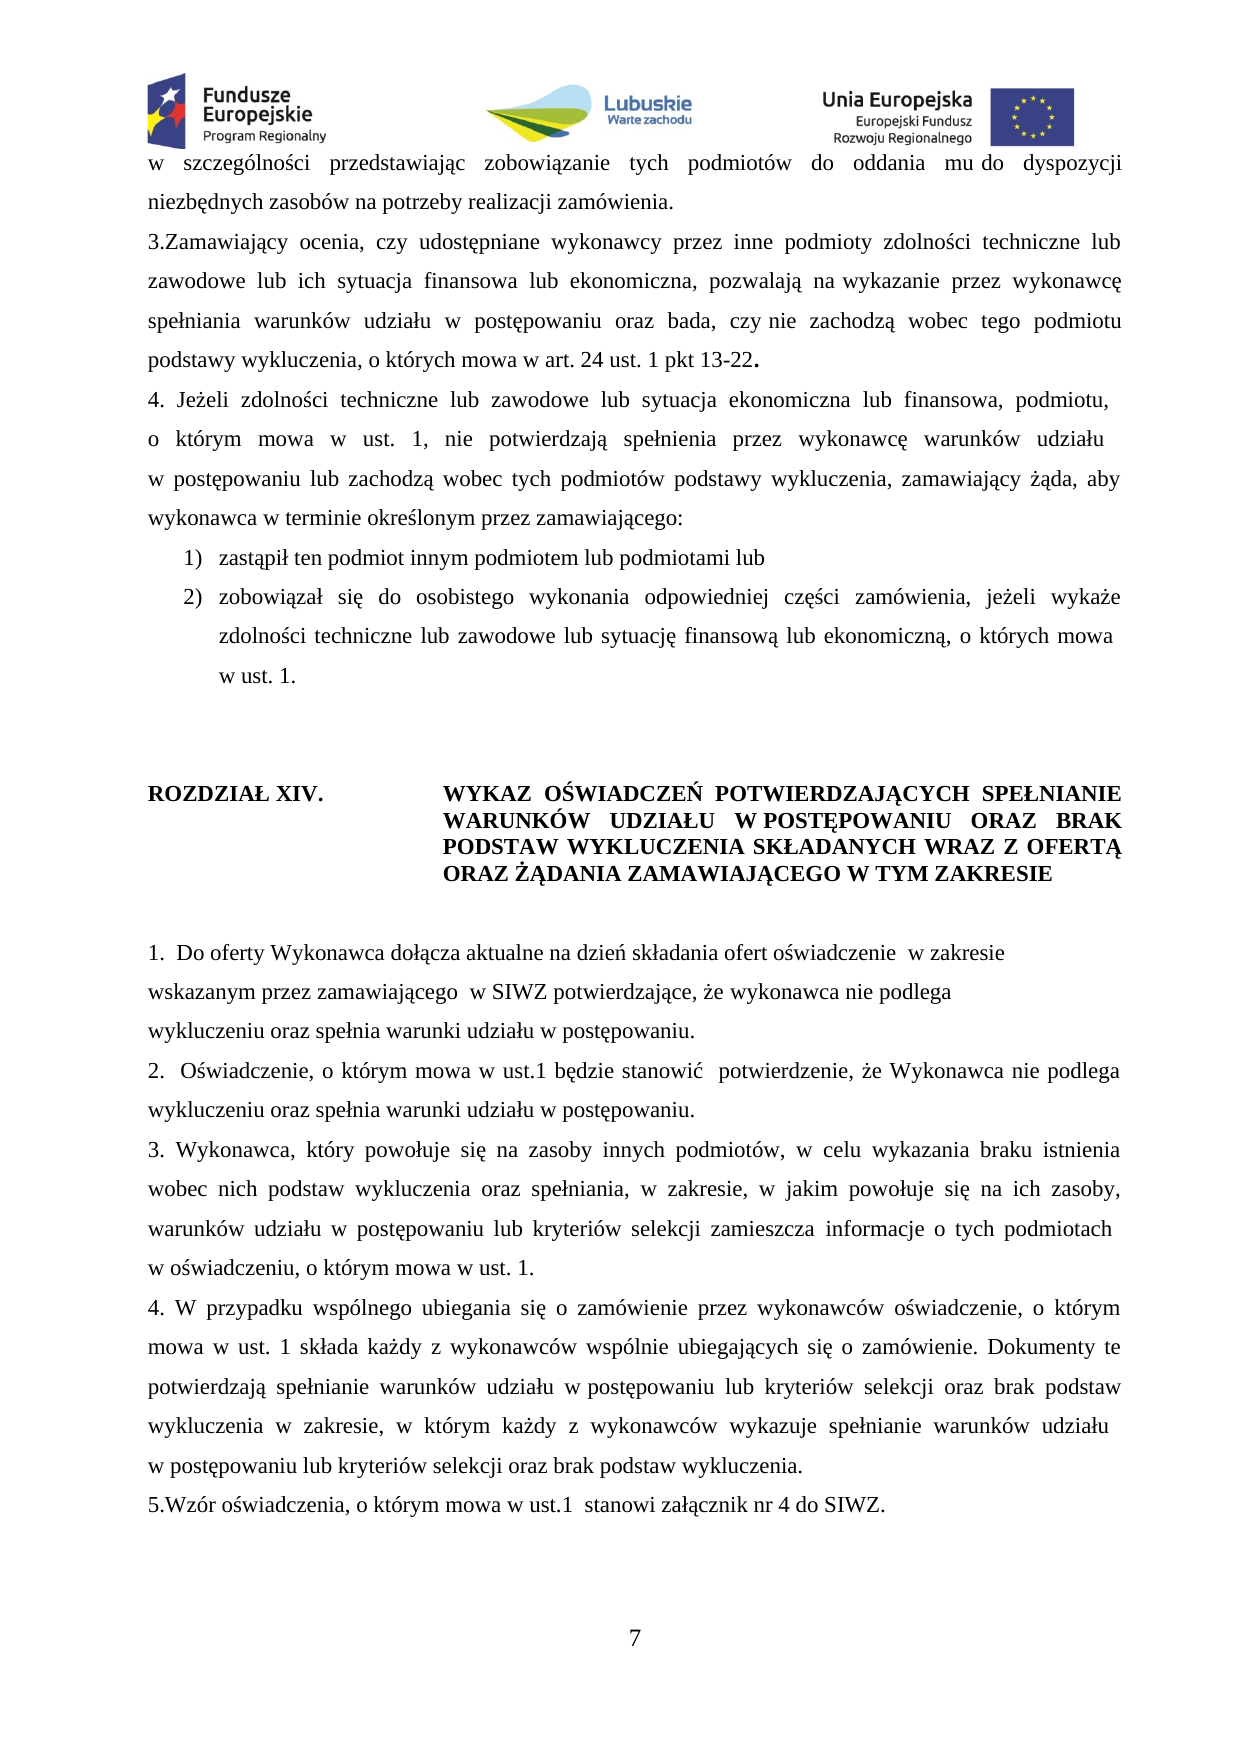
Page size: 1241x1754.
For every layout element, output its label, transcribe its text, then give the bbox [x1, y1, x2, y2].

text 3. Wykonawca, który powołuje się na zasoby innych podmiotów, w celu wykazania braku istnienia wobec nich podstaw wykluczenia oraz spełniania, w zakresie, w jakim powołuje się na ich zasoby, warunków udziału w postępowaniu lub kryteriów selekcji zamieszcza informacje o tych podmiotach w oświadczeniu, o którym mowa w ust. 1. [148, 1136, 1122, 1281]
text 3.Zamawiający ocenia, czy udostępniane wykonawcy przez inne podmioty zdolności techniczne lub zawodowe lub ich sytuacja finansowa lub ekonomiczna, pozwalają na wykazanie przez wykonawcę spełniania warunków udziału w postępowaniu oraz bada, czy nie zachodzą wobec tego podmiotu podstawy wykluczenia, o których mowa w art. 24 ust. 1 pkt 13-22. [148, 228, 1122, 372]
text 2. Oświadczenie, o którym mowa w ust.1 będzie stanowić potwierdzenie, że Wykonawca nie podlega wykluczeniu oraz spełnia warunki udziału w postępowaniu. [148, 1057, 1122, 1123]
text 1. Do oferty Wykonawca dołącza aktualne na dzień składania ofert oświadczenie w zakresie [148, 939, 1122, 965]
text wykluczeniu oraz spełnia warunki udziału w postępowaniu. [148, 1018, 1122, 1044]
text 4. W przypadku wspólnego ubiegania się o zamówienie przez wykonawców oświadczenie, o którym mowa w ust. 1 składa każdy z wykonawców wspólnie ubiegających się o zamówienie. Dokumenty te potwierdzają spełnianie warunków udziału w postępowaniu lub kryteriów selekcji oraz brak podstaw wykluczenia w zakresie, w którym każdy z wykonawców wykazuje spełnianie warunków udziału w postępowaniu lub kryteriów selekcji oraz brak podstaw wykluczenia. [148, 1294, 1122, 1478]
text ROZDZIAŁ XIV. WYKAZ OŚWIADCZEŃ POTWIERDZAJĄCYCH SPEŁNIANIE WARUNKÓW UDZIAŁU W POSTĘPOWANIU ORAZ BRAK PODSTAW WYKLUCZENIA SKŁADANYCH WRAZ Z OFERTĄ ORAZ ŻĄDANIA ZAMAWIAJĄCEGO W TYM ZAKRESIE [148, 781, 1122, 886]
text wskazanym przez zamawiającego w SIWZ potwierdzające, że wykonawca nie podlega [148, 978, 1122, 1004]
text 5.Wzór oświadczenia, o którym mowa w ust.1 stanowi załącznik nr 4 do SIWZ. [148, 1491, 1122, 1518]
picture [147, 73, 1075, 149]
list zobowiązał się do osobistego wykonania odpowiedniej części zamówienia, jeżeli wykaże zdolności techniczne lub zawodowe lub sytuację finansową lub ekonomiczną, o których mowa w ust. 1. [183, 583, 1122, 688]
text 4. Jeżeli zdolności techniczne lub zawodowe lub sytuacja ekonomiczna lub finansowa, podmiotu, o którym mowa w ust. 1, nie potwierdzają spełnienia przez wykonawcę warunków udziału w postępowaniu lub zachodzą wobec tych podmiotów podstawy wykluczenia, zamawiający żąda, aby wykonawca w terminie określonym przez zamawiającego: [148, 386, 1122, 530]
list zastąpił ten podmiot innym podmiotem lub podmiotami lub [183, 543, 1122, 570]
